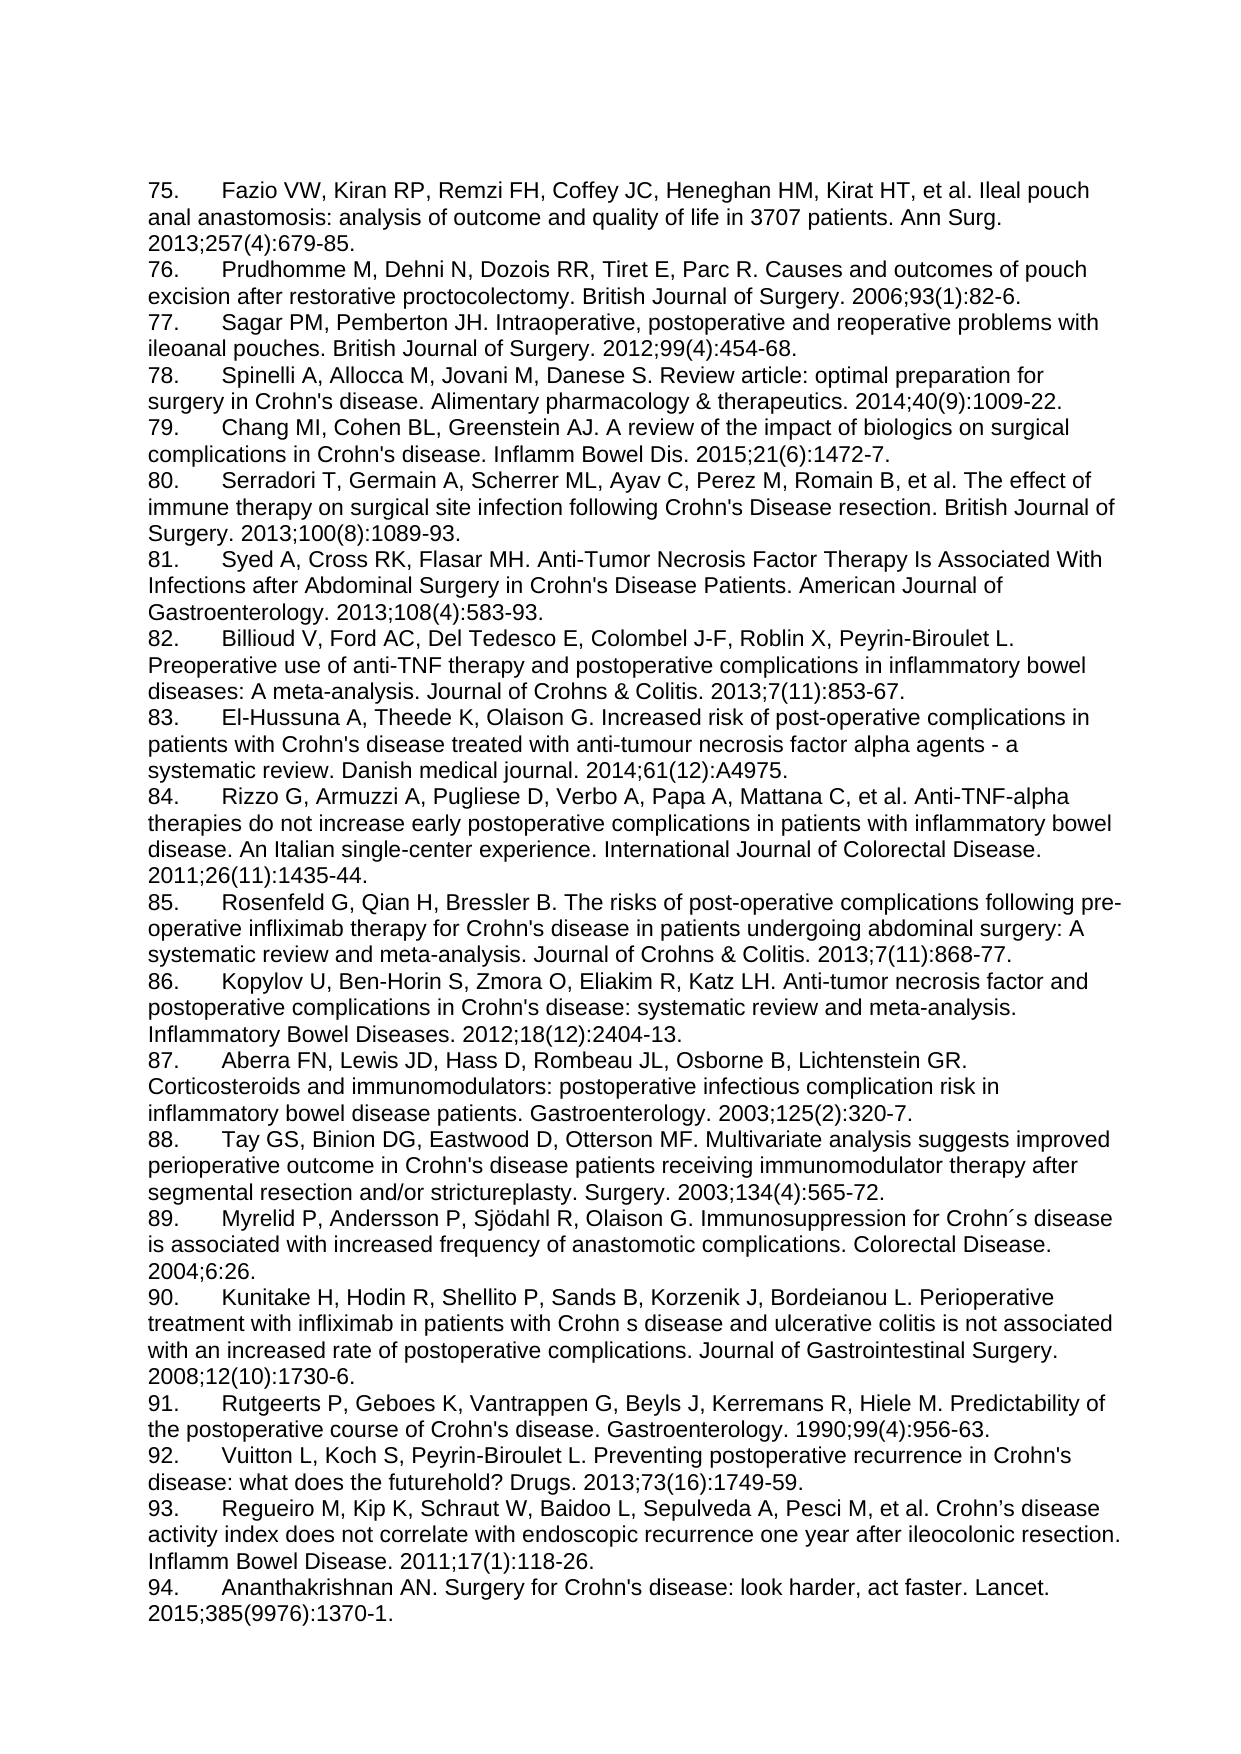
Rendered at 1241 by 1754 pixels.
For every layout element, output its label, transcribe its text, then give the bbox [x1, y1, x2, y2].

text 92. Vuitton L, Koch S, Peyrin-Biroulet L. Preventing postoperative recurrence in Crohn's disease: what does the futurehold? Drugs. 2013;73(16):1749-59. [148, 1442, 1122, 1495]
text 77. Sagar PM, Pemberton JH. Intraoperative, postoperative and reoperative problems with ileoanal pouches. British Journal of Surgery. 2012;99(4):454-68. [148, 309, 1122, 362]
text 75. Fazio VW, Kiran RP, Remzi FH, Coffey JC, Heneghan HM, Kirat HT, et al. Ileal pouch anal anastomosis: analysis of outcome and quality of life in 3707 patients. Ann Surg. 2013;257(4):679-85. [148, 177, 1122, 256]
text 86. Kopylov U, Ben-Horin S, Zmora O, Eliakim R, Katz LH. Anti-tumor necrosis factor and postoperative complications in Crohn's disease: systematic review and meta-analysis. Inflammatory Bowel Diseases. 2012;18(12):2404-13. [148, 968, 1122, 1047]
text 93. Regueiro M, Kip K, Schraut W, Baidoo L, Sepulveda A, Pesci M, et al. Crohn’s disease activity index does not correlate with endoscopic recurrence one year after ileocolonic resection. Inflamm Bowel Disease. 2011;17(1):118-26. [148, 1495, 1122, 1574]
text 81. Syed A, Cross RK, Flasar MH. Anti-Tumor Necrosis Factor Therapy Is Associated With Infections after Abdominal Surgery in Crohn's Disease Patients. American Journal of Gastroenterology. 2013;108(4):583-93. [148, 546, 1122, 625]
text 91. Rutgeerts P, Geboes K, Vantrappen G, Beyls J, Kerremans R, Hiele M. Predictability of the postoperative course of Crohn's disease. Gastroenterology. 1990;99(4):956-63. [148, 1389, 1122, 1442]
text 85. Rosenfeld G, Qian H, Bressler B. The risks of post-operative complications following pre-operative infliximab therapy for Crohn's disease in patients undergoing abdominal surgery: A systematic review and meta-analysis. Journal of Crohns & Colitis. 2013;7(11):868-77. [148, 889, 1122, 968]
text 87. Aberra FN, Lewis JD, Hass D, Rombeau JL, Osborne B, Lichtenstein GR. Corticosteroids and immunomodulators: postoperative infectious complication risk in inflammatory bowel disease patients. Gastroenterology. 2003;125(2):320-7. [148, 1047, 1122, 1126]
text 88. Tay GS, Binion DG, Eastwood D, Otterson MF. Multivariate analysis suggests improved perioperative outcome in Crohn's disease patients receiving immunomodulator therapy after segmental resection and/or strictureplasty. Surgery. 2003;134(4):565-72. [148, 1126, 1122, 1205]
text 79. Chang MI, Cohen BL, Greenstein AJ. A review of the impact of biologics on surgical complications in Crohn's disease. Inflamm Bowel Dis. 2015;21(6):1472-7. [148, 414, 1122, 467]
text 82. Billioud V, Ford AC, Del Tedesco E, Colombel J-F, Roblin X, Peyrin-Biroulet L. Preoperative use of anti-TNF therapy and postoperative complications in inflammatory bowel diseases: A meta-analysis. Journal of Crohns & Colitis. 2013;7(11):853-67. [148, 625, 1122, 704]
text 78. Spinelli A, Allocca M, Jovani M, Danese S. Review article: optimal preparation for surgery in Crohn's disease. Alimentary pharmacology & therapeutics. 2014;40(9):1009-22. [148, 362, 1122, 414]
text 94. Ananthakrishnan AN. Surgery for Crohn's disease: look harder, act faster. Lancet. 2015;385(9976):1370-1. [148, 1574, 1122, 1627]
text 89. Myrelid P, Andersson P, Sjödahl R, Olaison G. Immunosuppression for Crohn´s disease is associated with increased frequency of anastomotic complications. Colorectal Disease. 2004;6:26. [148, 1205, 1122, 1284]
text 76. Prudhomme M, Dehni N, Dozois RR, Tiret E, Parc R. Causes and outcomes of pouch excision after restorative proctocolectomy. British Journal of Surgery. 2006;93(1):82-6. [148, 256, 1122, 309]
text 80. Serradori T, Germain A, Scherrer ML, Ayav C, Perez M, Romain B, et al. The effect of immune therapy on surgical site infection following Crohn's Disease resection. British Journal of Surgery. 2013;100(8):1089-93. [148, 467, 1122, 546]
text 90. Kunitake H, Hodin R, Shellito P, Sands B, Korzenik J, Bordeianou L. Perioperative treatment with infliximab in patients with Crohn s disease and ulcerative colitis is not associated with an increased rate of postoperative complications. Journal of Gastrointestinal Surgery. 2008;12(10):1730-6. [148, 1284, 1122, 1389]
text 84. Rizzo G, Armuzzi A, Pugliese D, Verbo A, Papa A, Mattana C, et al. Anti-TNF-alpha therapies do not increase early postoperative complications in patients with inflammatory bowel disease. An Italian single-center experience. International Journal of Colorectal Disease. 2011;26(11):1435-44. [148, 783, 1122, 889]
text 83. El-Hussuna A, Theede K, Olaison G. Increased risk of post-operative complications in patients with Crohn's disease treated with anti-tumour necrosis factor alpha agents - a systematic review. Danish medical journal. 2014;61(12):A4975. [148, 704, 1122, 783]
